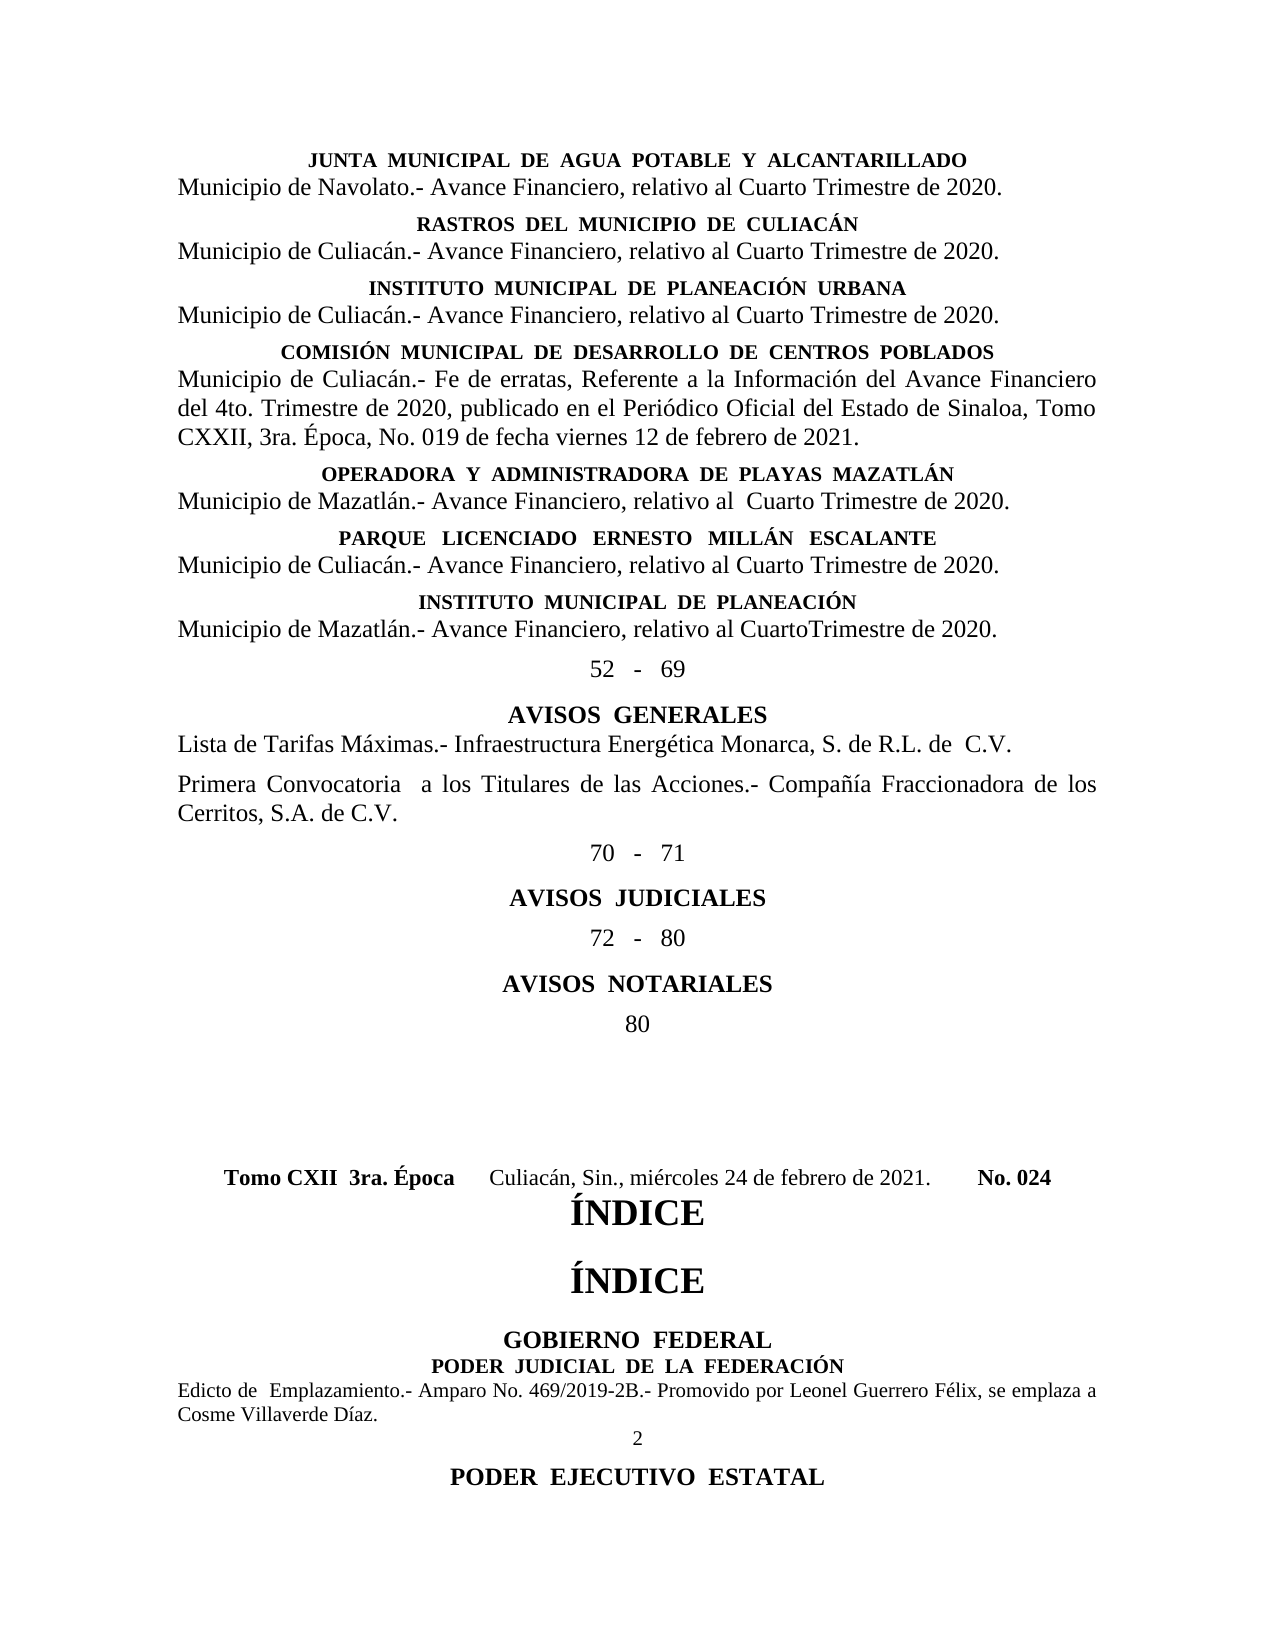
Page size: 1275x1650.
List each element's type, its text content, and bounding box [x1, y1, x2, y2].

text ÍNDICE [177, 1258, 1098, 1301]
text Municipio de Culiacán.- Avance Financiero, relativo al Cuarto Trimestre de 2020. [177, 236, 1098, 264]
text OPERADORA Y ADMINISTRADORA DE PLAYAS MAZATLÁN [177, 462, 1098, 486]
text 72 - 80 [177, 923, 1098, 952]
text Municipio de Culiacán.- Avance Financiero, relativo al Cuarto Trimestre de 2020. [177, 300, 1098, 329]
text 52 - 69 [177, 654, 1098, 683]
text PODER EJECUTIVO ESTATAL [177, 1462, 1098, 1490]
text AVISOS JUDICIALES [177, 878, 1098, 912]
text 80 [177, 1009, 1098, 1038]
text Edicto de Emplazamiento.- Amparo No. 469/2019-2B.- Promovido por Leonel Guerrero Félix, se emplaza a Cosme Villaverde Díaz. [177, 1378, 1098, 1426]
text PARQUE LICENCIADO ERNESTO MILLÁN ESCALANTE [177, 526, 1098, 550]
text AVISOS GENERALES [177, 694, 1098, 729]
text 70 - 71 [177, 838, 1098, 866]
text Municipio de Mazatlán.- Avance Financiero, relativo al CuartoTrimestre de 2020. [177, 614, 1098, 643]
text Municipio de Culiacán.- Fe de erratas, Referente a la Información del Avance Financiero del 4to. Trimestre de 2020, publicado en el Periódico Oficial del Estado de Sinaloa, Tomo CXXII, 3ra. Época, No. 019 de fecha viernes 12 de febrero de 2021. [177, 364, 1098, 450]
text INSTITUTO MUNICIPAL DE PLANEACIÓN [177, 590, 1098, 614]
text ÍNDICE [177, 1191, 1098, 1234]
text Municipio de Mazatlán.- Avance Financiero, relativo al Cuarto Trimestre de 2020. [177, 486, 1098, 514]
text Primera Convocatoria a los Titulares de las Acciones.- Compañía Fraccionadora de los Cerritos, S.A. de C.V. [177, 769, 1098, 826]
text COMISIÓN MUNICIPAL DE DESARROLLO DE CENTROS POBLADOS [177, 340, 1098, 364]
text Tomo CXII 3ra. Época Culiacán, Sin., miércoles 24 de febrero de 2021. No. 024 [177, 1164, 1098, 1191]
text Municipio de Navolato.- Avance Financiero, relativo al Cuarto Trimestre de 2020. [177, 172, 1098, 200]
text 2 [177, 1426, 1098, 1450]
text PODER JUDICIAL DE LA FEDERACIÓN [177, 1354, 1098, 1378]
text JUNTA MUNICIPAL DE AGUA POTABLE Y ALCANTARILLADO [177, 148, 1098, 172]
text AVISOS NOTARIALES [177, 964, 1098, 998]
text GOBIERNO FEDERAL [177, 1325, 1098, 1354]
text Municipio de Culiacán.- Avance Financiero, relativo al Cuarto Trimestre de 2020. [177, 550, 1098, 579]
text RASTROS DEL MUNICIPIO DE CULIACÁN [177, 212, 1098, 236]
text INSTITUTO MUNICIPAL DE PLANEACIÓN URBANA [177, 276, 1098, 300]
text Lista de Tarifas Máximas.- Infraestructura Energética Monarca, S. de R.L. de C.V. [177, 729, 1098, 757]
